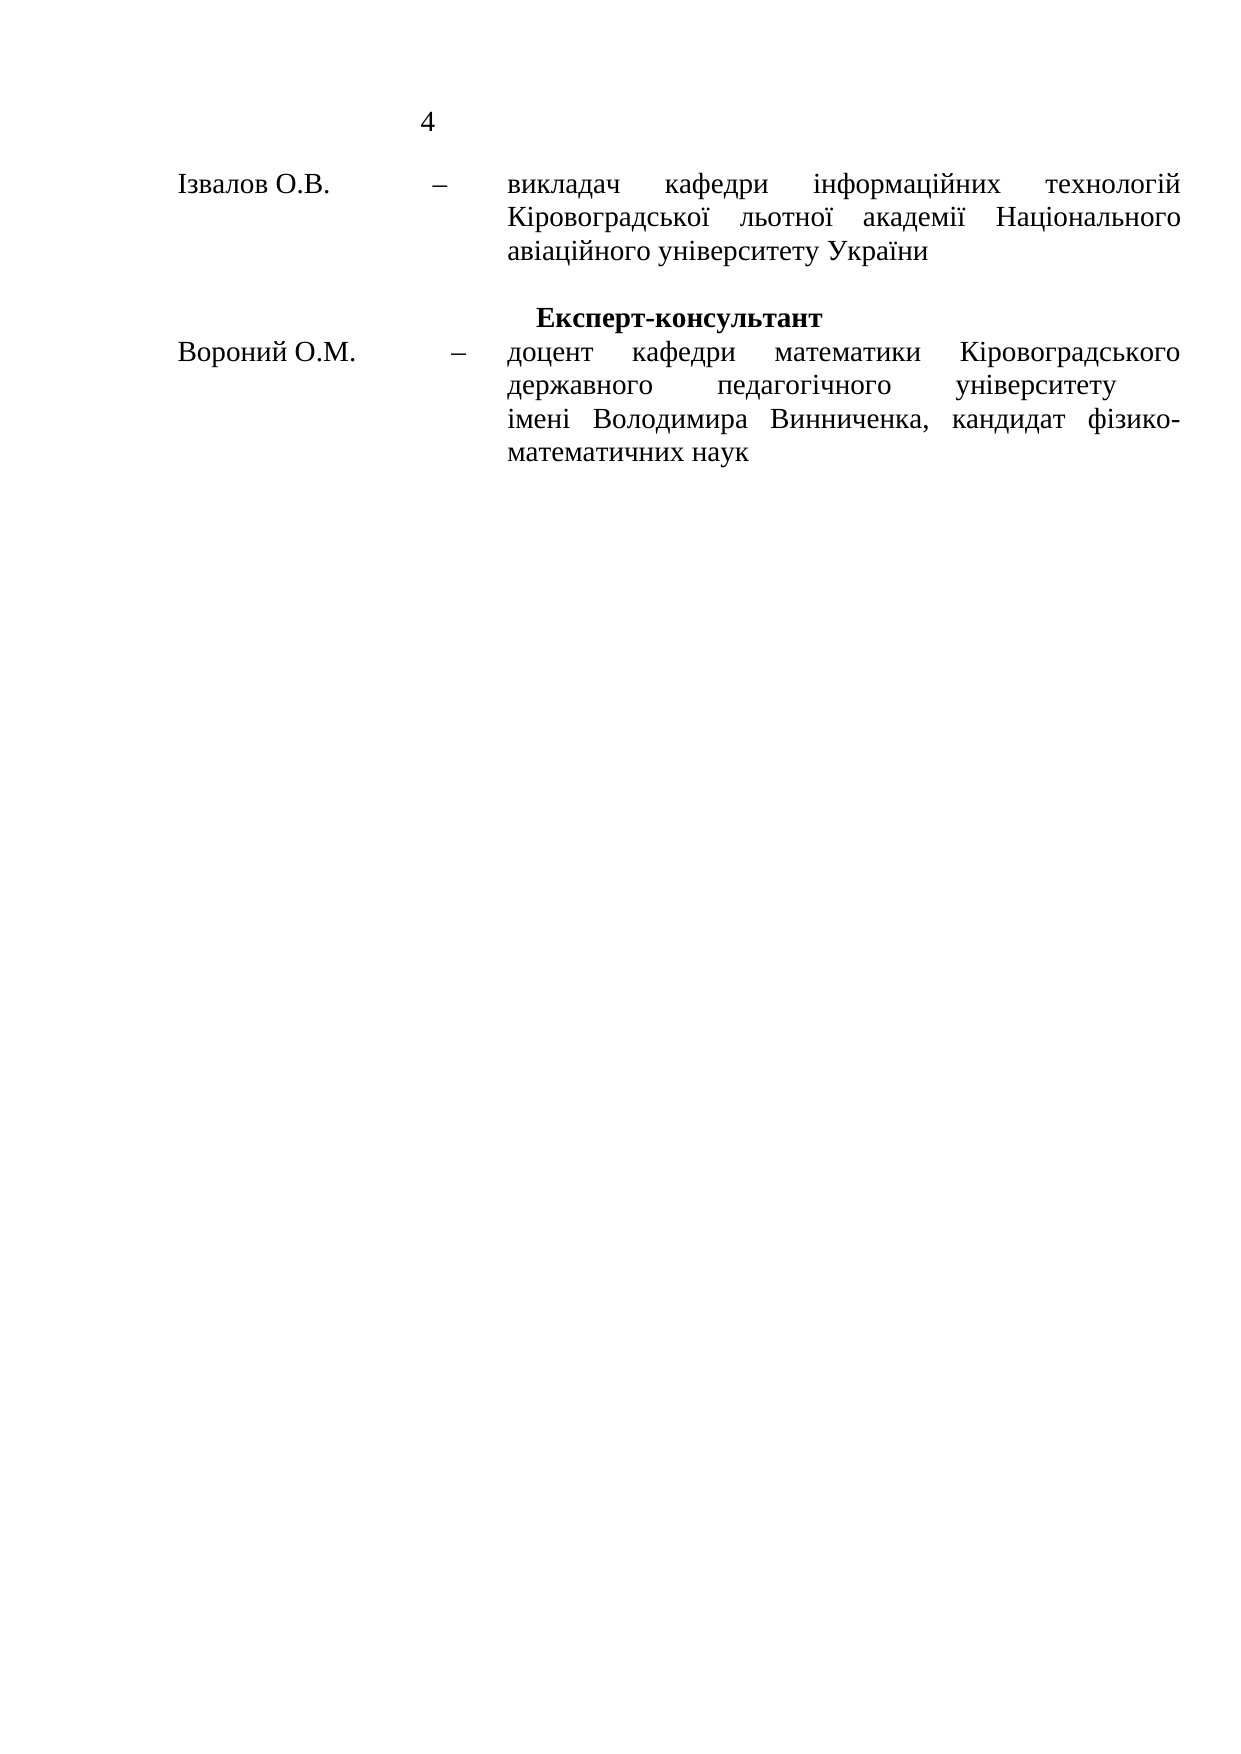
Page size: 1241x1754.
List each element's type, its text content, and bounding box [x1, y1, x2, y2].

text 4 [177, 104, 1181, 137]
table_header викладач кафедри інформаційних технологій Кіровоградської льотної академії Національного авіаційного університету України [496, 166, 1192, 267]
text Експерт-консультант [177, 300, 1181, 334]
table_header Ізвалов О.В. [166, 166, 421, 267]
table_header – [421, 166, 496, 267]
table_header – [421, 334, 496, 468]
table_header Вороний О.М. [166, 334, 421, 468]
table_header доцент кафедри математики Кіровоградського державного педагогічного університету імені Володимира Винниченка, кандидат фізико-математичних наук [496, 334, 1192, 468]
